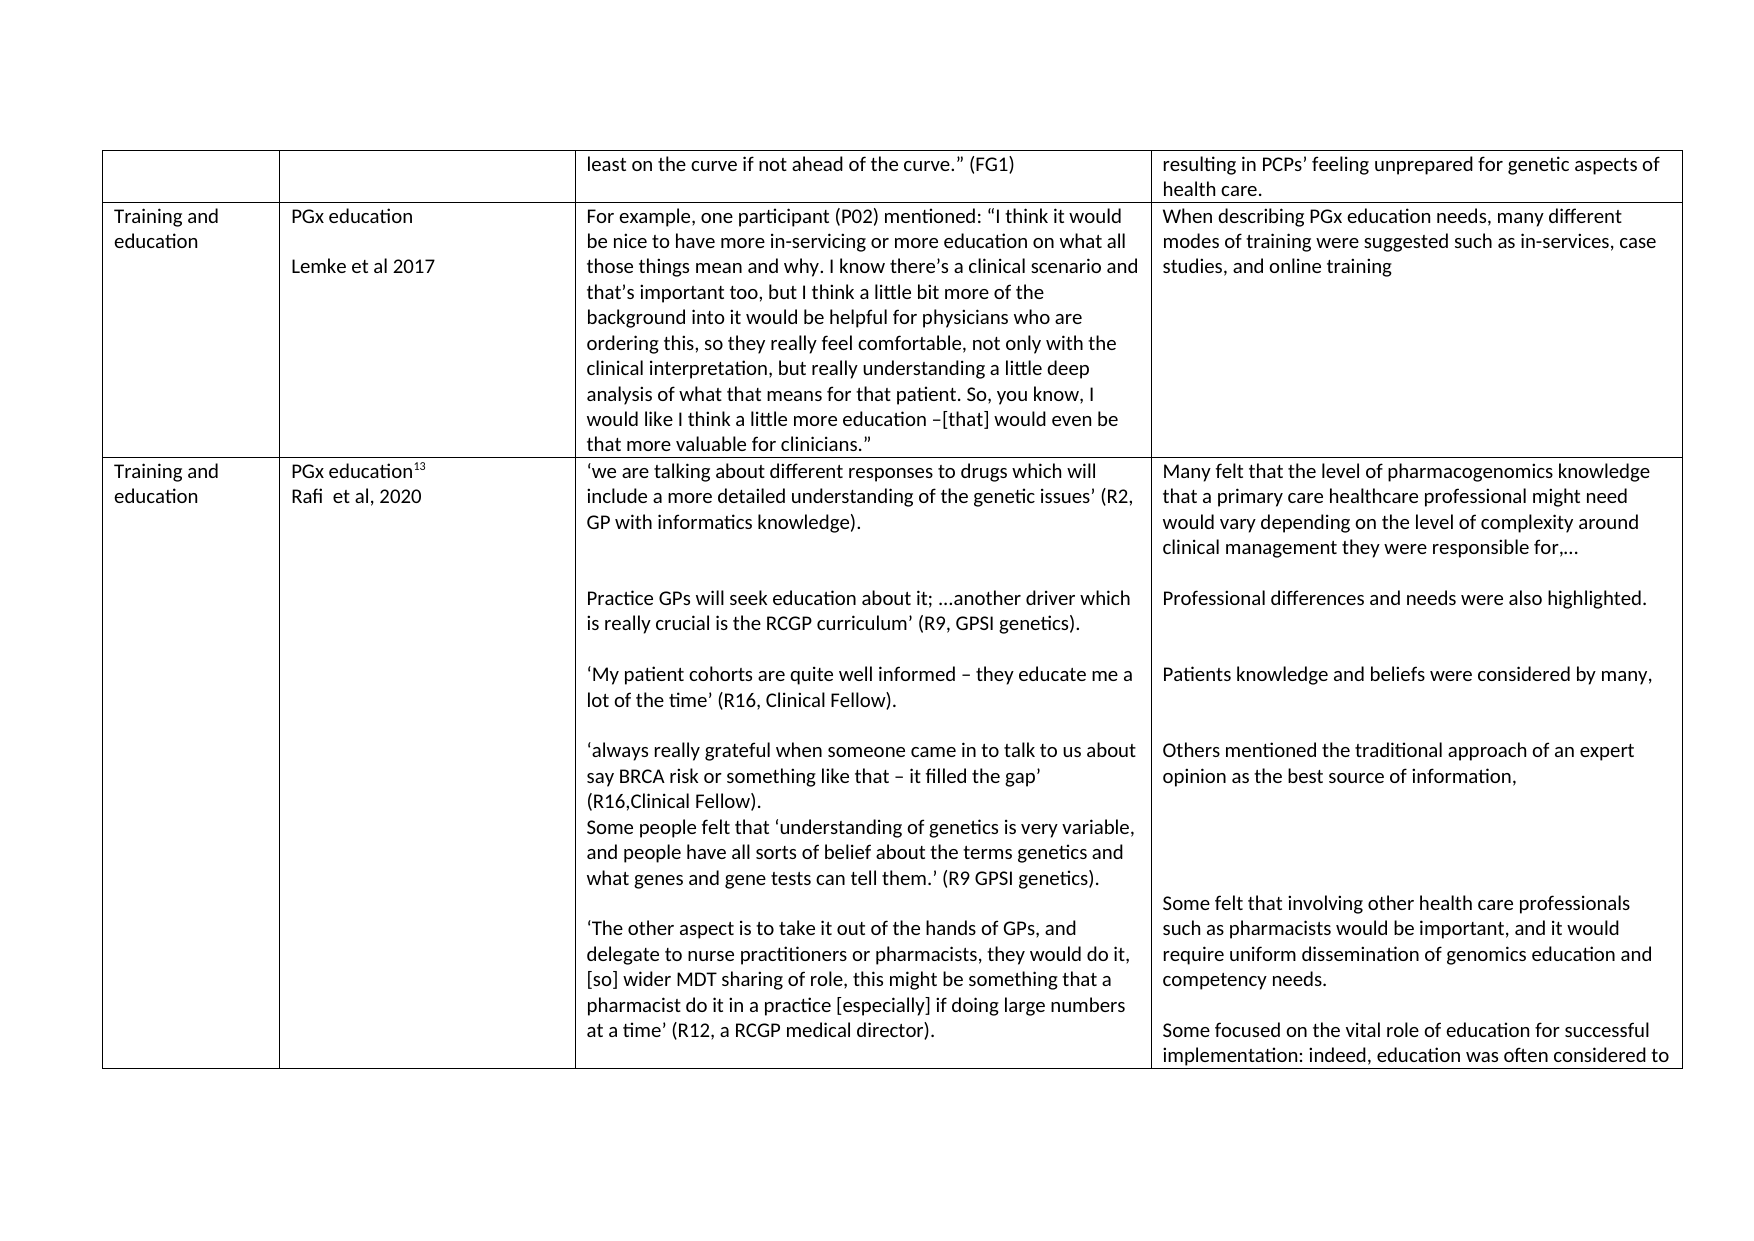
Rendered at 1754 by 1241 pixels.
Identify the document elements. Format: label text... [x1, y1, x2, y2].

table_cell When describing PGx education needs, many different modes of training were suggested such as in-services, case studies, and online training [1152, 203, 1682, 457]
table_cell For example, one participant (P02) mentioned: “I think it would be nice to have more in-servicing or more education on what all those things mean and why. I know there’s a clinical scenario and that’s important too, but I think a little bit more of the background into it would be helpful for physicians who are ordering this, so they really feel comfortable, not only with the clinical interpretation, but really understanding a little deep analysis of what that means for that patient. So, you know, I would like I think a little more education –[that] would even be that more valuable for clinicians.” [576, 203, 1151, 457]
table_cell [280, 458, 575, 1068]
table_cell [1152, 151, 1682, 202]
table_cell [280, 151, 575, 202]
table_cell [103, 151, 279, 202]
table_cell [1152, 458, 1682, 1068]
table_cell Training and education [103, 203, 279, 457]
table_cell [576, 151, 1151, 202]
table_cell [103, 458, 279, 1068]
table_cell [576, 458, 1151, 1068]
table_cell PGx education Lemke et al 2017 [280, 203, 575, 457]
